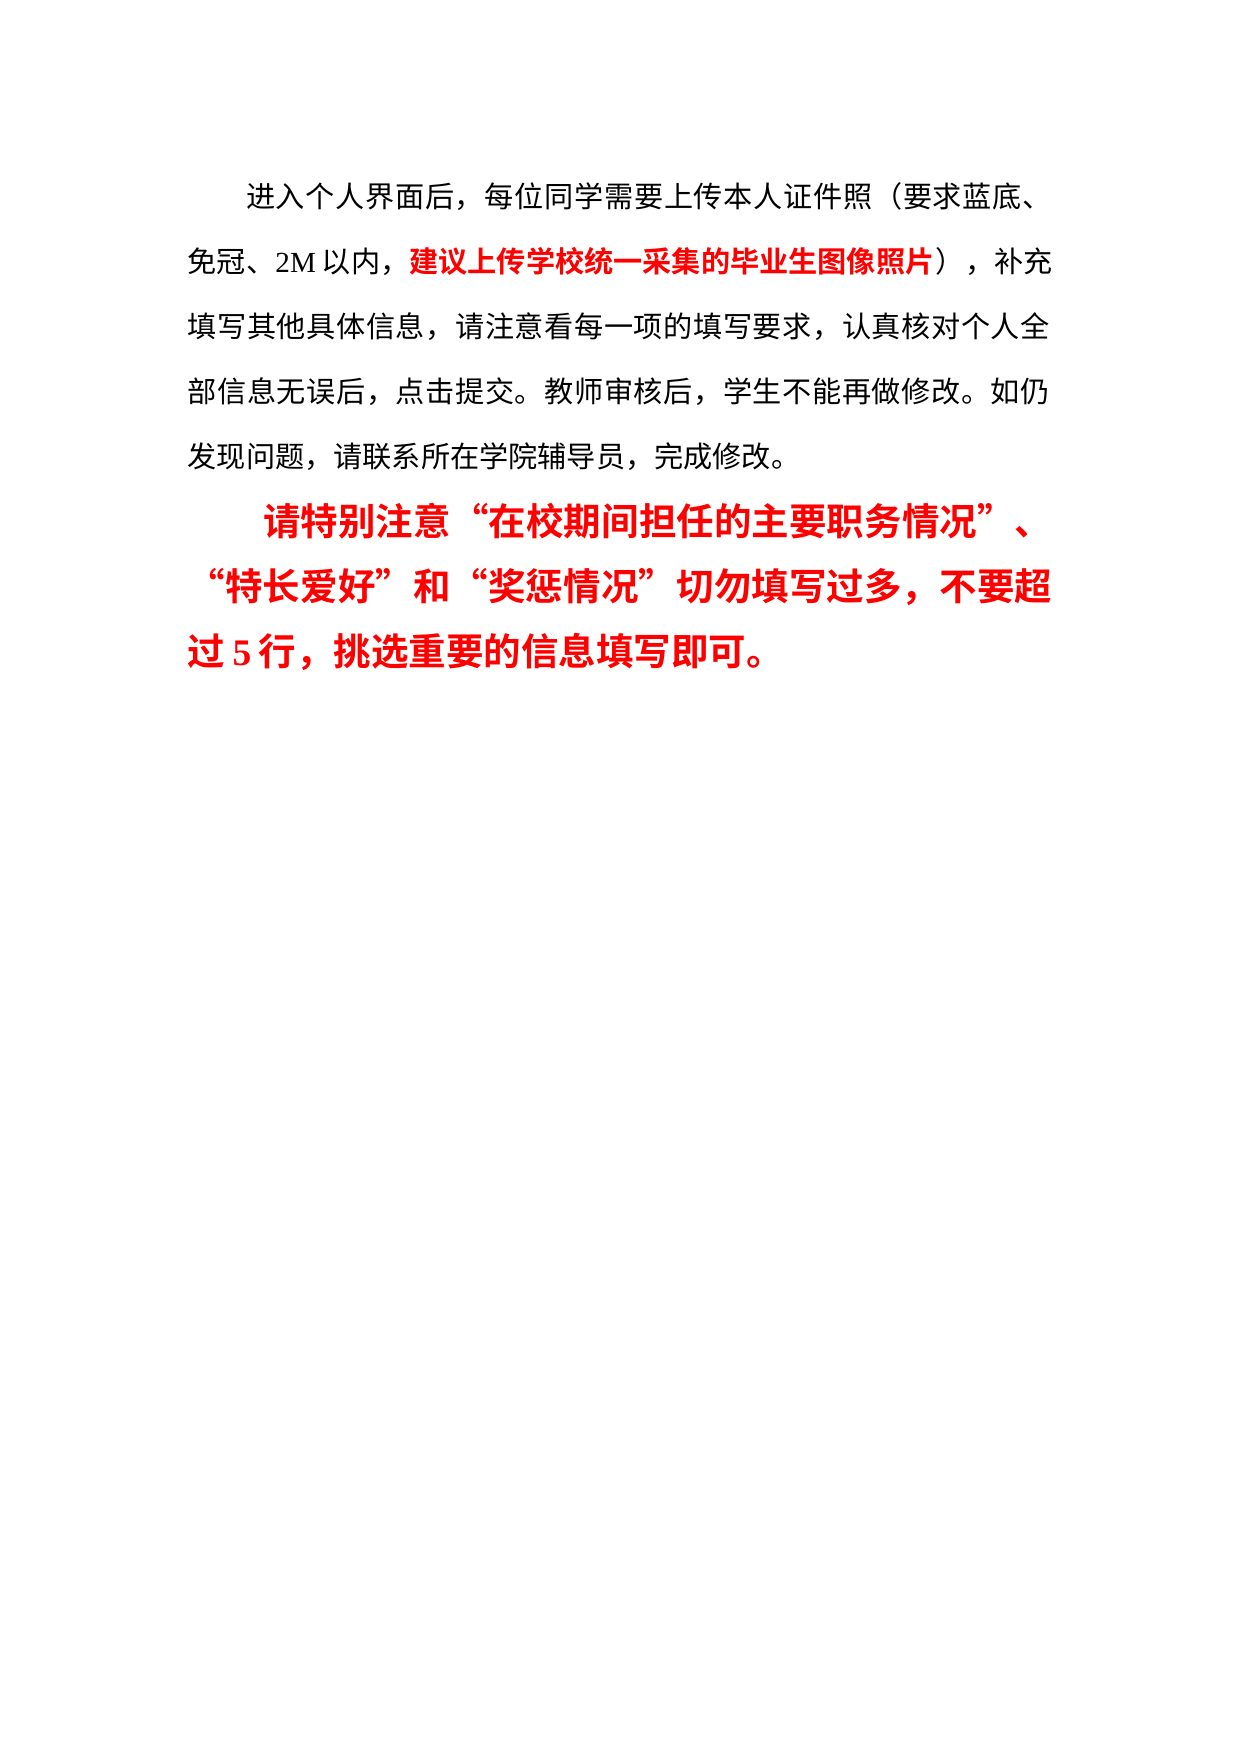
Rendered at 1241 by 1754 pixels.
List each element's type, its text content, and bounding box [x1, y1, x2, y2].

text 进入个人界面后，每位同学需要上传本人证件照（要求蓝底、免冠、2M以内，建议上传学校统一采集的毕业生图像照片），补充填写其他具体信息，请注意看每一项的填写要求，认真核对个人全部信息无误后，点击提交。教师审核后，学生不能再做修改。如仍发现问题，请联系所在学院辅导员，完成修改。 [187, 162, 1053, 487]
text 请特别注意“在校期间担任的主要职务情况”、“特长爱好”和“奖惩情况”切勿填写过多，不要超过5行，挑选重要的信息填写即可。 [187, 487, 1053, 682]
